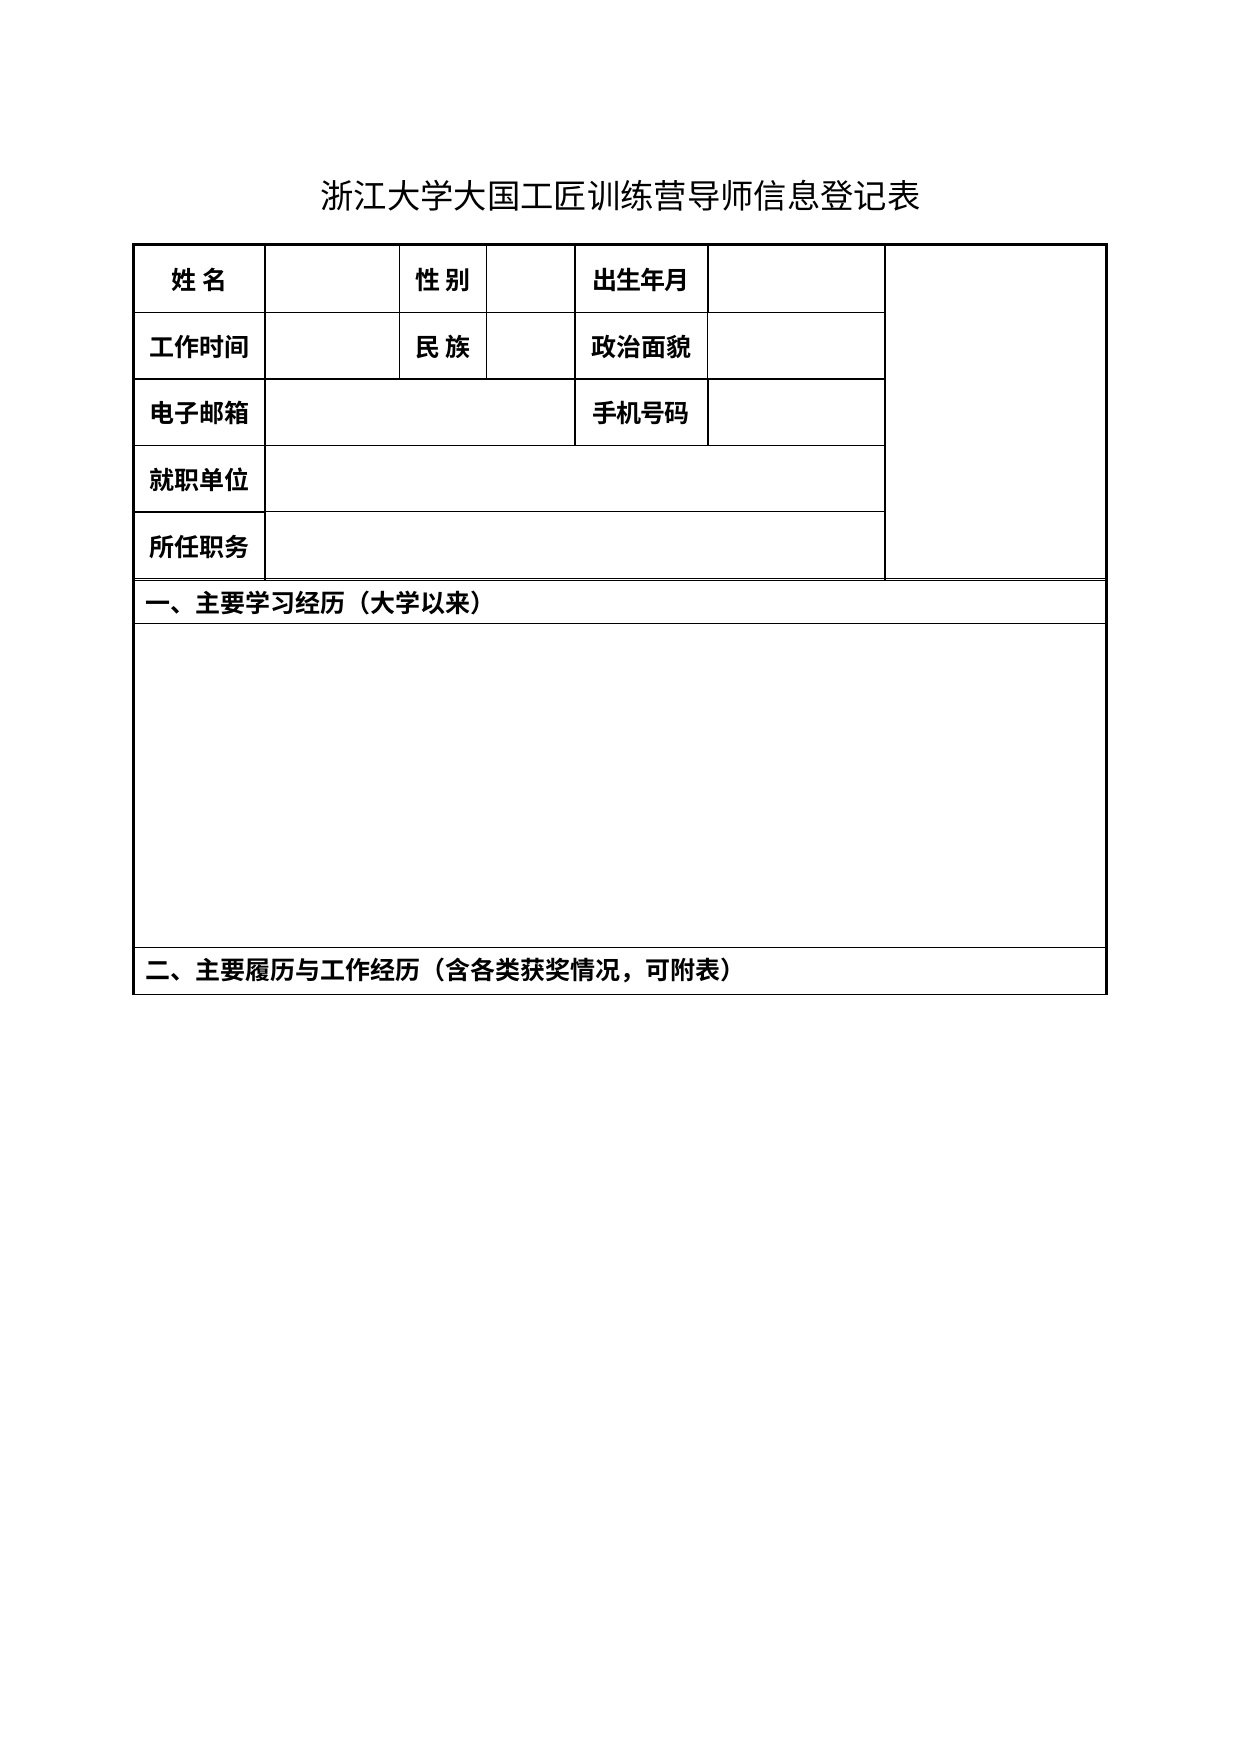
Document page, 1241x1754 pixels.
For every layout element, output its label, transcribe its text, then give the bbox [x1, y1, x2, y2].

table_cell 二、主要履历与工作经历（含各类获奖情况，可附表） [135, 948, 1105, 994]
text 浙江大学大国工匠训练营导师信息登记表 [187, 162, 1053, 227]
table_cell [266, 380, 574, 444]
table_header 性 别 [400, 246, 486, 311]
table_cell 工作时间 [135, 313, 264, 378]
table_cell 民 族 [400, 313, 486, 378]
table_cell 就职单位 [135, 446, 264, 511]
table_cell [266, 313, 399, 378]
table_cell [266, 446, 884, 511]
table_header [266, 246, 399, 311]
table_header [487, 246, 574, 311]
table_cell 一、主要学习经历（大学以来） [135, 581, 1105, 623]
table_cell 政治面貌 [576, 313, 707, 378]
table_header 出生年月 [576, 246, 707, 311]
table_cell [487, 313, 574, 378]
table_cell 所任职务 [135, 513, 264, 578]
table_header [709, 246, 884, 311]
table_cell [709, 380, 884, 444]
table_cell 电子邮箱 [135, 380, 264, 444]
table_cell [708, 313, 884, 378]
table_header 姓 名 [135, 246, 264, 311]
table_header [886, 246, 1105, 578]
table_cell [266, 512, 884, 578]
table_cell [135, 624, 1105, 947]
table_cell 手机号码 [576, 380, 707, 444]
